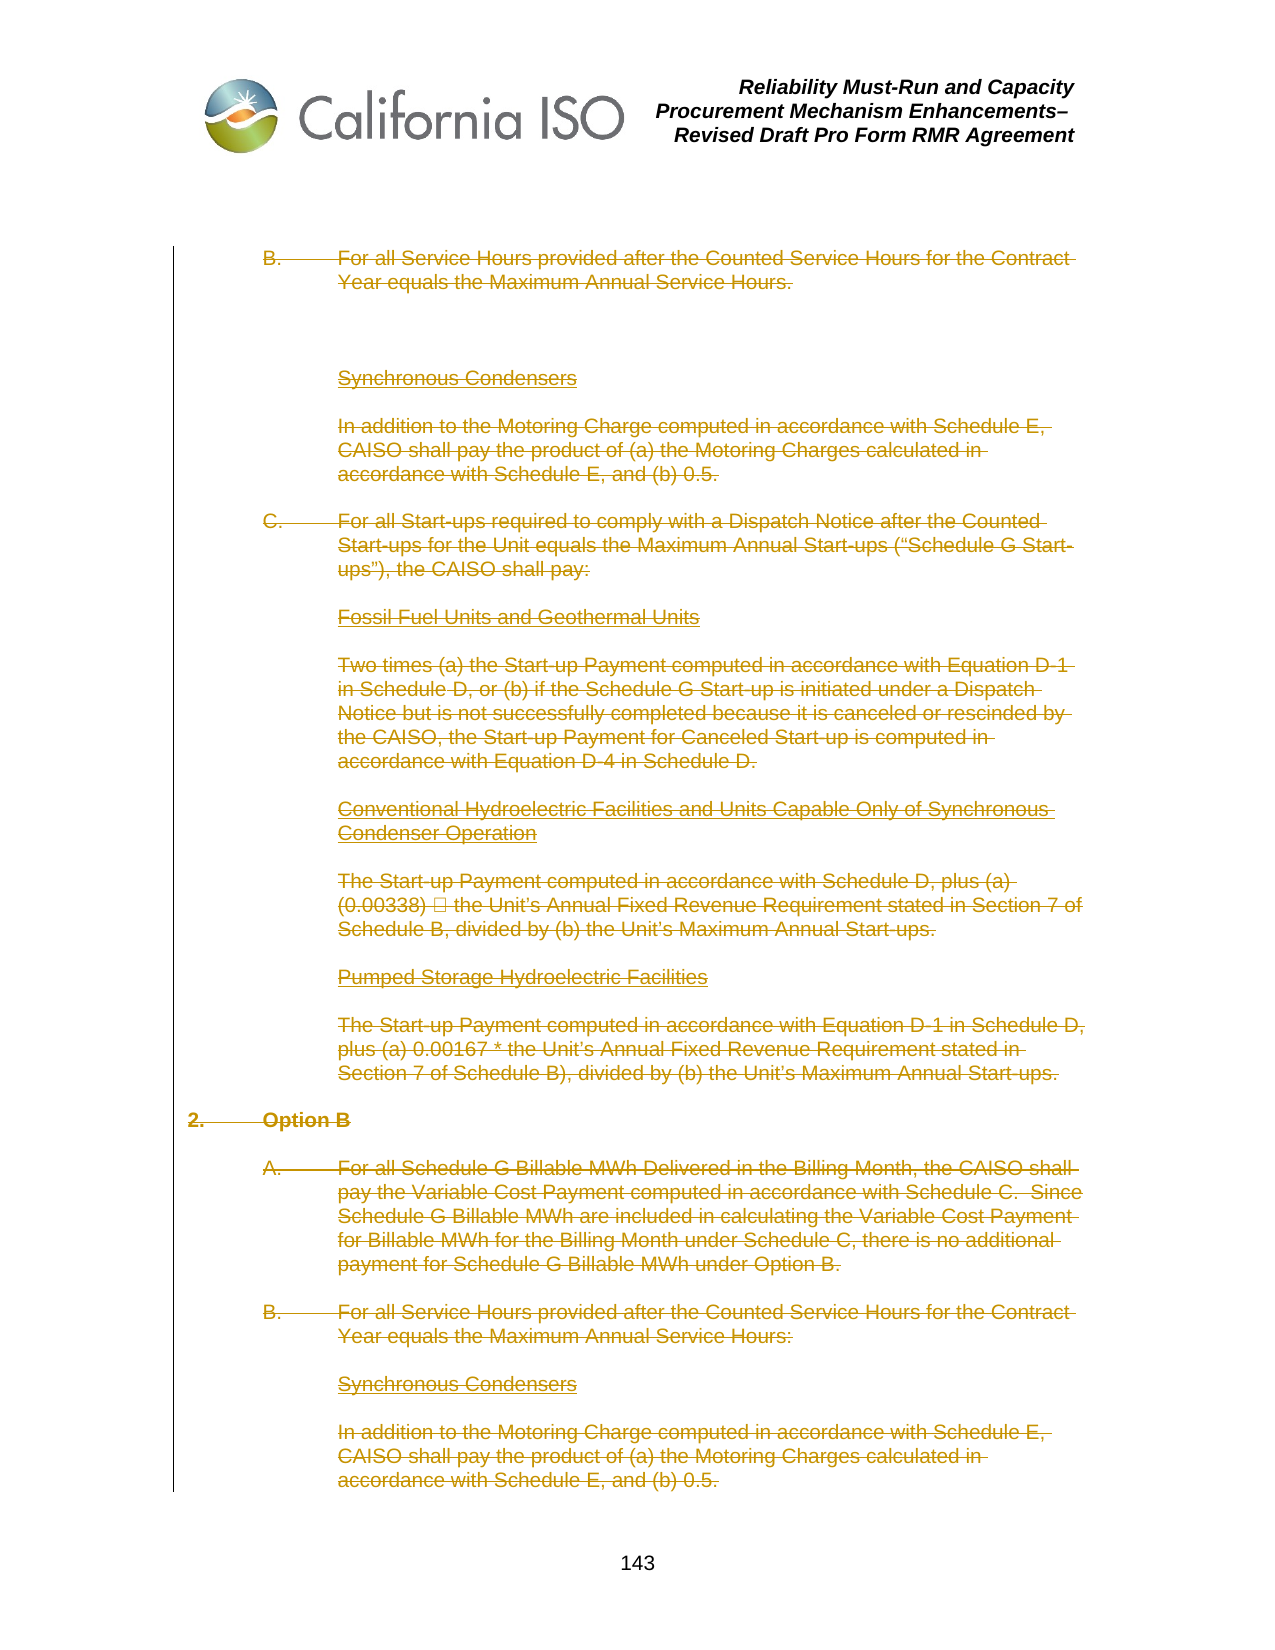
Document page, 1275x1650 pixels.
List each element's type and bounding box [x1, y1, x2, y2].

picture [198, 75, 628, 156]
